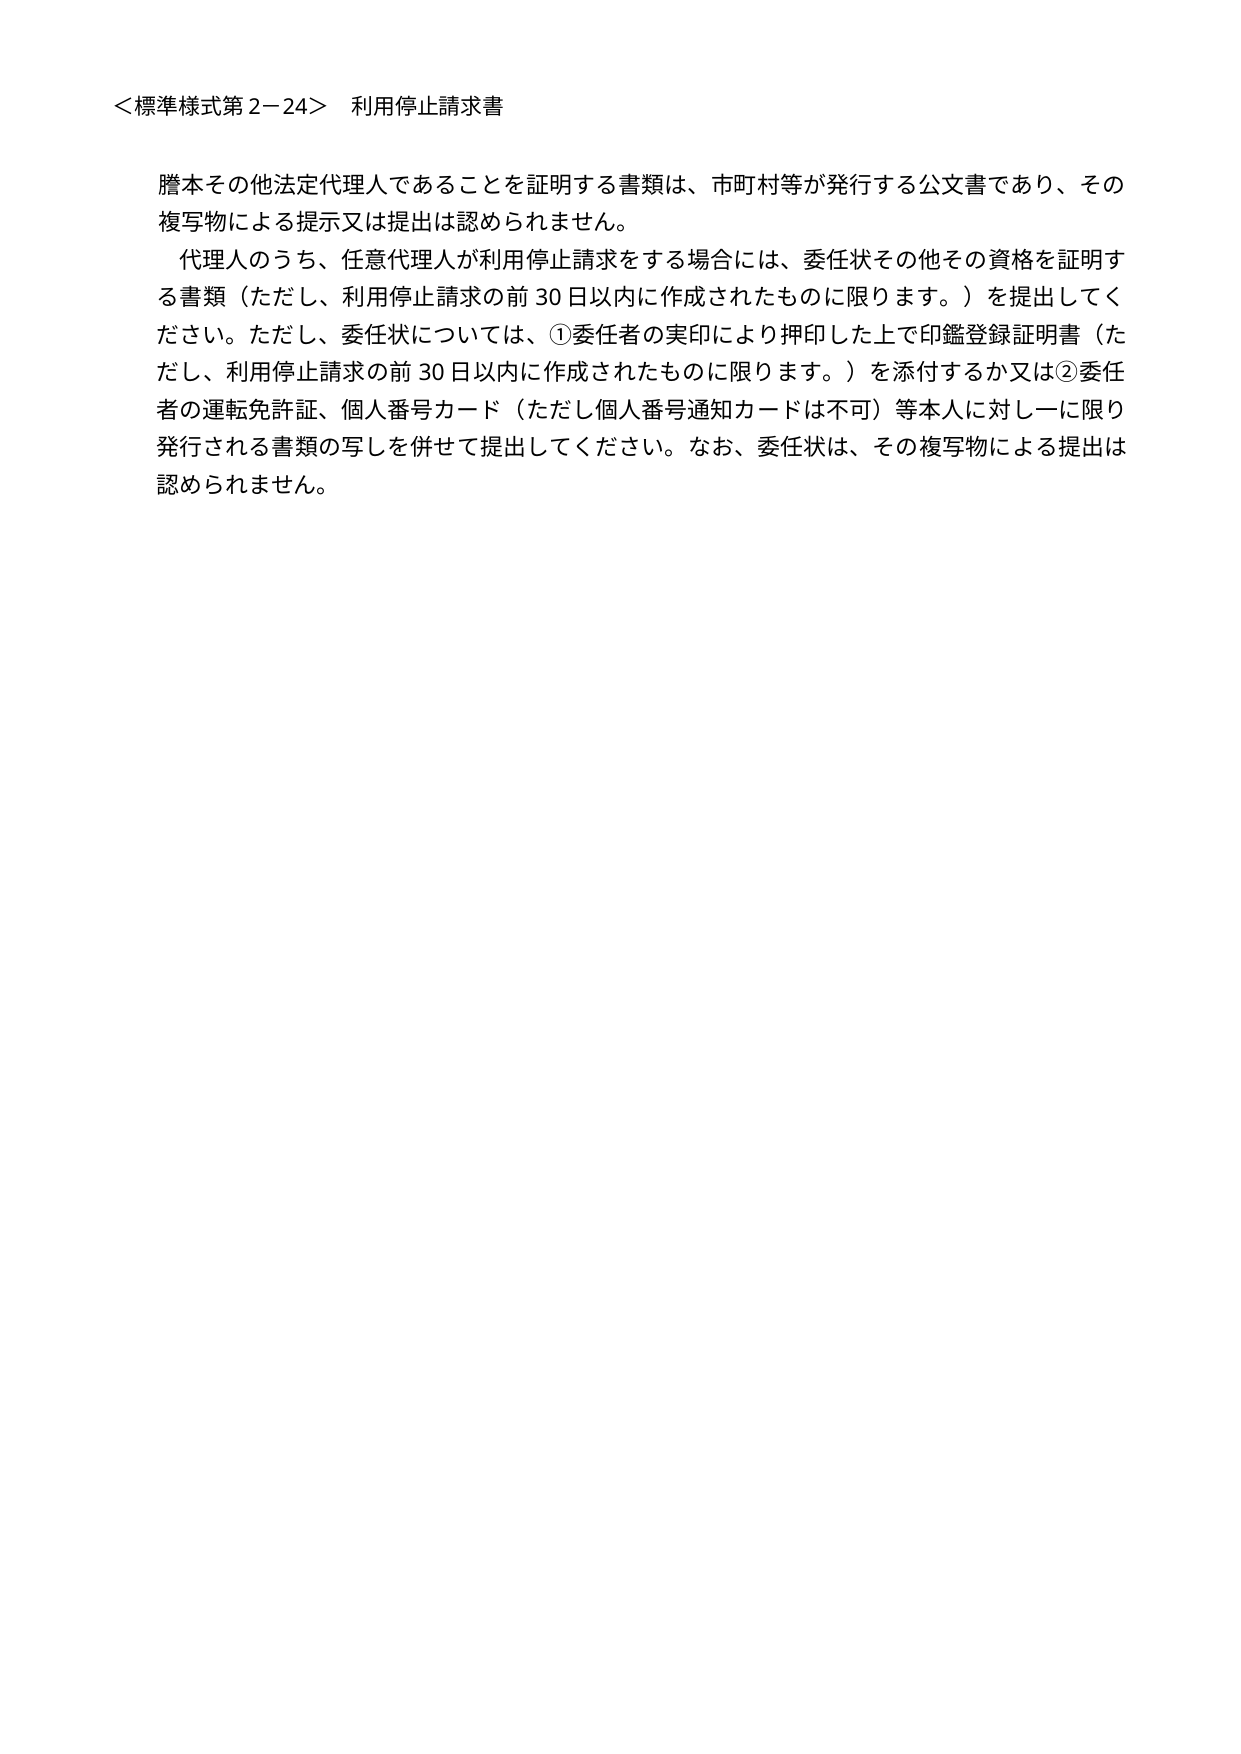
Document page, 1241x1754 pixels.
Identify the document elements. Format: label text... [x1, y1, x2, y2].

text 代理人のうち、任意代理人が利用停止請求をする場合には、委任状その他その資格を証明する書類（ただし、利用停止請求の前30日以内に作成されたものに限ります。）を提出してください。ただし、委任状については、①委任者の実印により押印した上で印鑑登録証明書（ただし、利用停止請求の前30日以内に作成されたものに限ります。）を添付するか又は②委任者の運転免許証、個人番号カード（ただし個人番号通知カードは不可）等本人に対し一に限り発行される書類の写しを併せて提出してください。なお、委任状は、その複写物による提出は認められません。 [156, 239, 1128, 502]
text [112, 164, 1128, 239]
